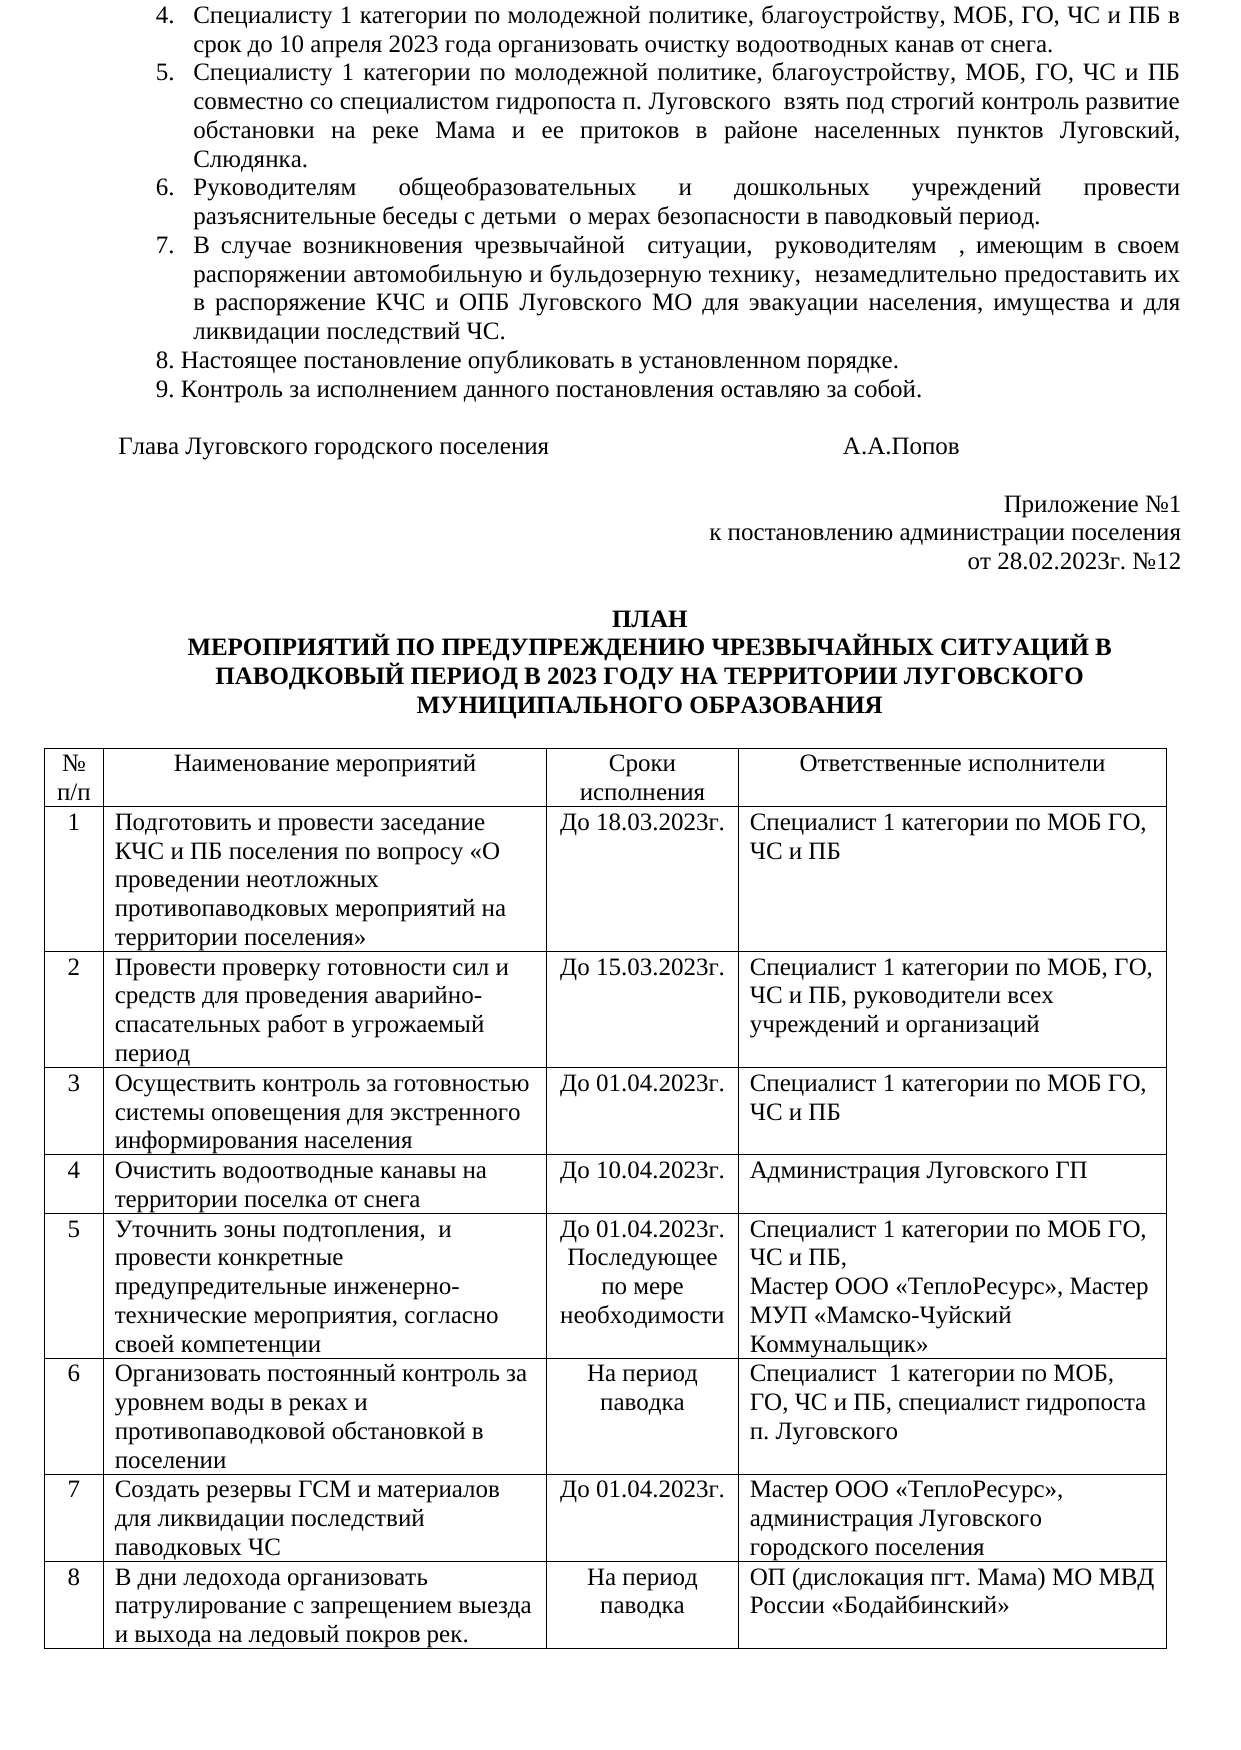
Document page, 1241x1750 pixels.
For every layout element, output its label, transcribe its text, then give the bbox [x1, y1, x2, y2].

text от 28.02.2023г. №12 [118, 546, 1181, 575]
table_cell Очистить водоотводные канавы на территории поселка от снега [104, 1155, 546, 1213]
table_cell 8 [45, 1562, 103, 1648]
table_cell Организовать постоянный контроль за уровнем воды в реках и противопаводковой обстановкой в поселении [104, 1359, 546, 1473]
table_cell 4 [45, 1155, 103, 1213]
table_cell На период паводка [547, 1562, 738, 1648]
text 8. Настоящее постановление опубликовать в установленном порядке. [118, 345, 1181, 374]
table_cell Специалист 1 категории по МОБ ГО, ЧС и ПБ, Мастер ООО «ТеплоРесурс», Мастер МУП «Мамско-Чуйский Коммунальщик» [739, 1214, 1166, 1357]
table_cell ОП (дислокация пгт. Мама) МО МВД России «Бодайбинский» [739, 1562, 1166, 1648]
table_cell До 01.04.2023г. [547, 1475, 738, 1561]
table_cell Специалист 1 категории по МОБ, ГО, ЧС и ПБ, специалист гидропоста п. Луговского [739, 1359, 1166, 1473]
table_cell 5 [45, 1214, 103, 1357]
list Специалисту 1 категории по молодежной политике, благоустройству, МОБ, ГО, ЧС и ПБ в срок до 10 апреля 2023 года организовать очистку водоотводных канав от снега. [156, 0, 1181, 57]
table_header № п/п [45, 749, 103, 806]
table_cell В дни ледохода организовать патрулирование с запрещением выезда и выхода на ледовый покров рек. [104, 1562, 546, 1648]
text МЕРОПРИЯТИЙ ПО ПРЕДУПРЕЖДЕНИЮ ЧРЕЗВЫЧАЙНЫХ СИТУАЦИЙ В ПАВОДКОВЫЙ ПЕРИОД В 2023 ГОДУ НА ТЕРРИТОРИИ ЛУГОВСКОГО МУНИЦИПАЛЬНОГО ОБРАЗОВАНИЯ [118, 632, 1181, 719]
text к постановлению администрации поселения [118, 517, 1181, 546]
table_cell Администрация Луговского ГП [739, 1155, 1166, 1213]
table_cell Специалист 1 категории по МОБ ГО, ЧС и ПБ [739, 807, 1166, 951]
table_cell Осуществить контроль за готовностью системы оповещения для экстренного информирования населения [104, 1068, 546, 1154]
table_cell До 15.03.2023г. [547, 952, 738, 1067]
table_cell 2 [45, 952, 103, 1067]
list Руководителям общеобразовательных и дошкольных учреждений провести разъяснительные беседы с детьми о мерах безопасности в паводковый период. [156, 172, 1181, 230]
table_cell Уточнить зоны подтопления, и провести конкретные предупредительные инженерно-технические мероприятия, согласно своей компетенции [104, 1214, 546, 1357]
table_cell До 01.04.2023г. [547, 1068, 738, 1154]
table_cell Провести проверку готовности сил и средств для проведения аварийно-спасательных работ в угрожаемый период [104, 952, 546, 1067]
table_cell 1 [45, 807, 103, 951]
table_cell 6 [45, 1359, 103, 1473]
list Специалисту 1 категории по молодежной политике, благоустройству, МОБ, ГО, ЧС и ПБ совместно со специалистом гидропоста п. Луговского взять под строгий контроль развитие обстановки на реке Мама и ее притоков в районе населенных пунктов Луговский, Слюдянка. [156, 57, 1181, 172]
table_cell 3 [45, 1068, 103, 1154]
table_header Наименование мероприятий [104, 749, 546, 806]
text Глава Луговского городского поселения А.А.Попов [118, 431, 1181, 460]
table_cell Специалист 1 категории по МОБ ГО, ЧС и ПБ [739, 1068, 1166, 1154]
table_cell Мастер ООО «ТеплоРесурс», администрация Луговского городского поселения [739, 1475, 1166, 1561]
text Приложение №1 [118, 489, 1181, 517]
table_cell 7 [45, 1475, 103, 1561]
table_cell До 10.04.2023г. [547, 1155, 738, 1213]
text ПЛАН [118, 604, 1181, 632]
list В случае возникновения чрезвычайной ситуации, руководителям , имеющим в своем распоряжении автомобильную и бульдозерную технику, незамедлительно предоставить их в распоряжение КЧС и ОПБ Луговского МО для эвакуации населения, имущества и для ликвидации последствий ЧС. [156, 230, 1181, 345]
table_cell Создать резервы ГСМ и материалов для ликвидации последствий паводковых ЧС [104, 1475, 546, 1561]
table_header Ответственные исполнители [739, 749, 1166, 806]
table_cell До 18.03.2023г. [547, 807, 738, 951]
table_cell Специалист 1 категории по МОБ, ГО, ЧС и ПБ, руководители всех учреждений и организаций [739, 952, 1166, 1067]
table_cell На период паводка [547, 1359, 738, 1473]
table_cell До 01.04.2023г. Последующее по мере необходимости [547, 1214, 738, 1357]
text 9. Контроль за исполнением данного постановления оставляю за собой. [118, 374, 1181, 402]
table_header Сроки исполнения [547, 749, 738, 806]
table_cell Подготовить и провести заседание КЧС и ПБ поселения по вопросу «О проведении неотложных противопаводковых мероприятий на территории поселения» [104, 807, 546, 951]
